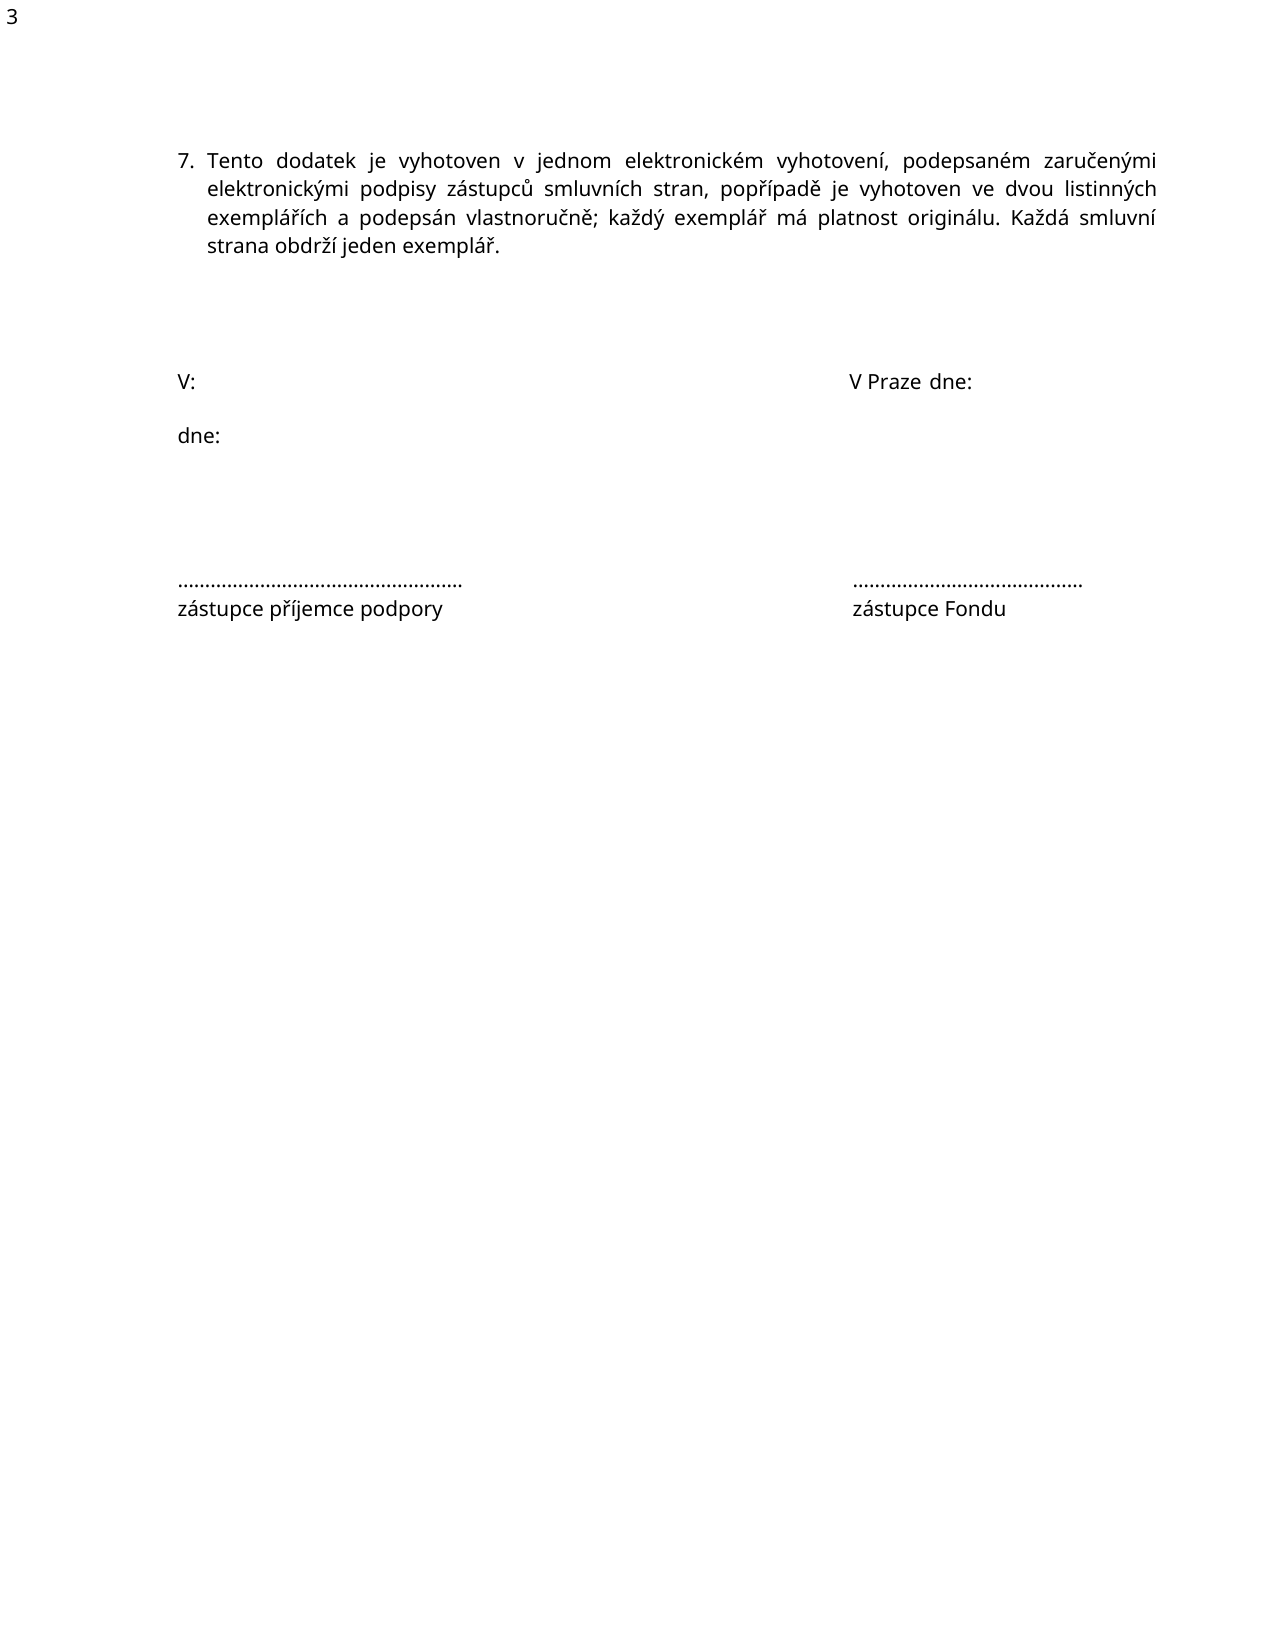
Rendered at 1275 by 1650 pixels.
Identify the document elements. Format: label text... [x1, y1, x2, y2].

text zástupce příjemce podpory zástupce Fondu [177, 594, 1169, 622]
text V: V Praze dne: [177, 367, 1169, 396]
text dne: [177, 422, 1169, 450]
list Tento dodatek je vyhotoven v jednom elektronickém vyhotovení, podepsaném zaručenými elektronickými podpisy zástupců smluvních stran, popřípadě je vyhotoven ve dvou listinných exemplářích a podepsán vlastnoručně; každý exemplář má platnost originálu. Každá smluvní strana obdrží jeden exemplář. [177, 146, 1157, 259]
text ……………………………………………. …………………………………… [177, 565, 1169, 594]
